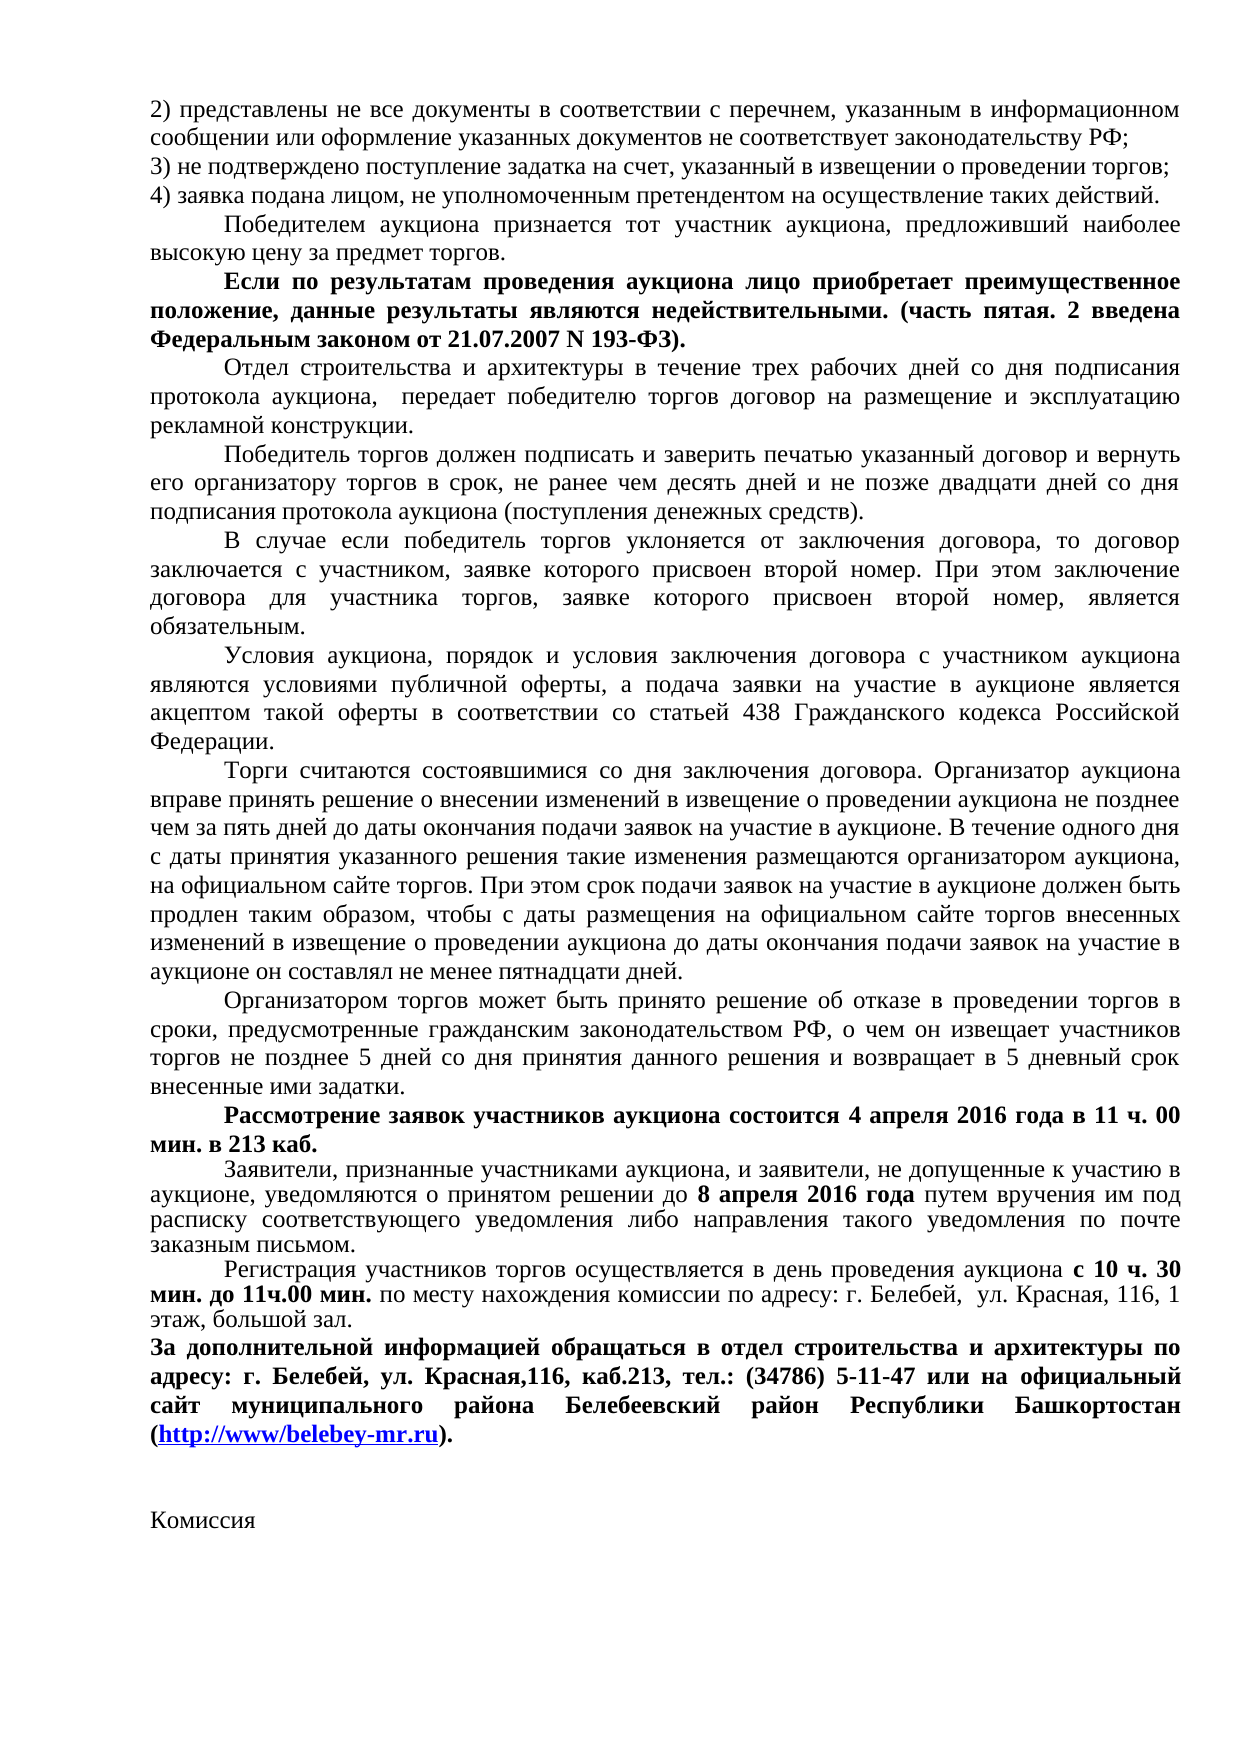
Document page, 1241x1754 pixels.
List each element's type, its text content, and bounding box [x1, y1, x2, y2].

text Заявители, признанные участниками аукциона, и заявители, не допущенные к участию в аукционе, уведомляются о принятом решении до 8 апреля 2016 года путем вручения им под расписку соответствующего уведомления либо направления такого уведомления по почте заказным письмом. [150, 1157, 1181, 1257]
text 3) не подтверждено поступление задатка на счет, указанный в извещении о проведении торгов; [150, 151, 1181, 180]
text Отдел строительства и архитектуры в течение трех рабочих дней со дня подписания протокола аукциона, передает победителю торгов договор на размещение и эксплуатацию рекламной конструкции. [150, 352, 1181, 439]
text Регистрация участников торгов осуществляется в день проведения аукциона с 10 ч. 30 мин. до 11ч.00 мин. по месту нахождения комиссии по адресу: г. Белебей, ул. Красная, 116, 1 этаж, большой зал. [150, 1257, 1181, 1332]
text За дополнительной информацией обращаться в отдел строительства и архитектуры по адресу: г. Белебей, ул. Красная,116, каб.213, тел.: (34786) 5-11-47 или на официальный сайт муниципального района Белебеевский район Республики Башкортостан (http://www/belebey-mr.ru). [150, 1332, 1181, 1447]
text Комиссия [150, 1476, 1181, 1534]
text Организатором торгов может быть принято решение об отказе в проведении торгов в сроки, предусмотренные гражданским законодательством РФ, о чем он извещает участников торгов не позднее 5 дней со дня принятия данного решения и возвращает в 5 дневный срок внесенные ими задатки. [150, 985, 1181, 1100]
text Если по результатам проведения аукциона лицо приобретает преимущественное положение, данные результаты являются недействительными. (часть пятая. 2 введена Федеральным законом от 21.07.2007 N 193-ФЗ). [150, 266, 1181, 352]
text Победителем аукциона признается тот участник аукциона, предложивший наиболее высокую цену за предмет торгов. [150, 209, 1181, 266]
text 4) заявка подана лицом, не уполномоченным претендентом на осуществление таких действий. [150, 180, 1181, 209]
text Победитель торгов должен подписать и заверить печатью указанный договор и вернуть его организатору торгов в срок, не ранее чем десять дней и не позже двадцати дней со дня подписания протокола аукциона (поступления денежных средств). [150, 439, 1181, 525]
text В случае если победитель торгов уклоняется от заключения договора, то договор заключается с участником, заявке которого присвоен второй номер. При этом заключение договора для участника торгов, заявке которого присвоен второй номер, является обязательным. [150, 525, 1181, 640]
text Рассмотрение заявок участников аукциона состоится 4 апреля 2016 года в 11 ч. 00 мин. в 213 каб. [150, 1100, 1181, 1157]
text Торги считаются состоявшимися со дня заключения договора. Организатор аукциона вправе принять решение о внесении изменений в извещение о проведении аукциона не позднее чем за пять дней до даты окончания подачи заявок на участие в аукционе. В течение одного дня с даты принятия указанного решения такие изменения размещаются организатором аукциона, на официальном сайте торгов. При этом срок подачи заявок на участие в аукционе должен быть продлен таким образом, чтобы с даты размещения на официальном сайте торгов внесенных изменений в извещение о проведении аукциона до даты окончания подачи заявок на участие в аукционе он составлял не менее пятнадцати дней. [150, 755, 1181, 985]
text 2) представлены не все документы в соответствии с перечнем, указанным в информационном сообщении или оформление указанных документов не соответствует законодательству РФ; [150, 94, 1181, 151]
text Условия аукциона, порядок и условия заключения договора с участником аукциона являются условиями публичной оферты, а подача заявки на участие в аукционе является акцептом такой оферты в соответствии со статьей 438 Гражданского кодекса Российской Федерации. [150, 640, 1181, 755]
